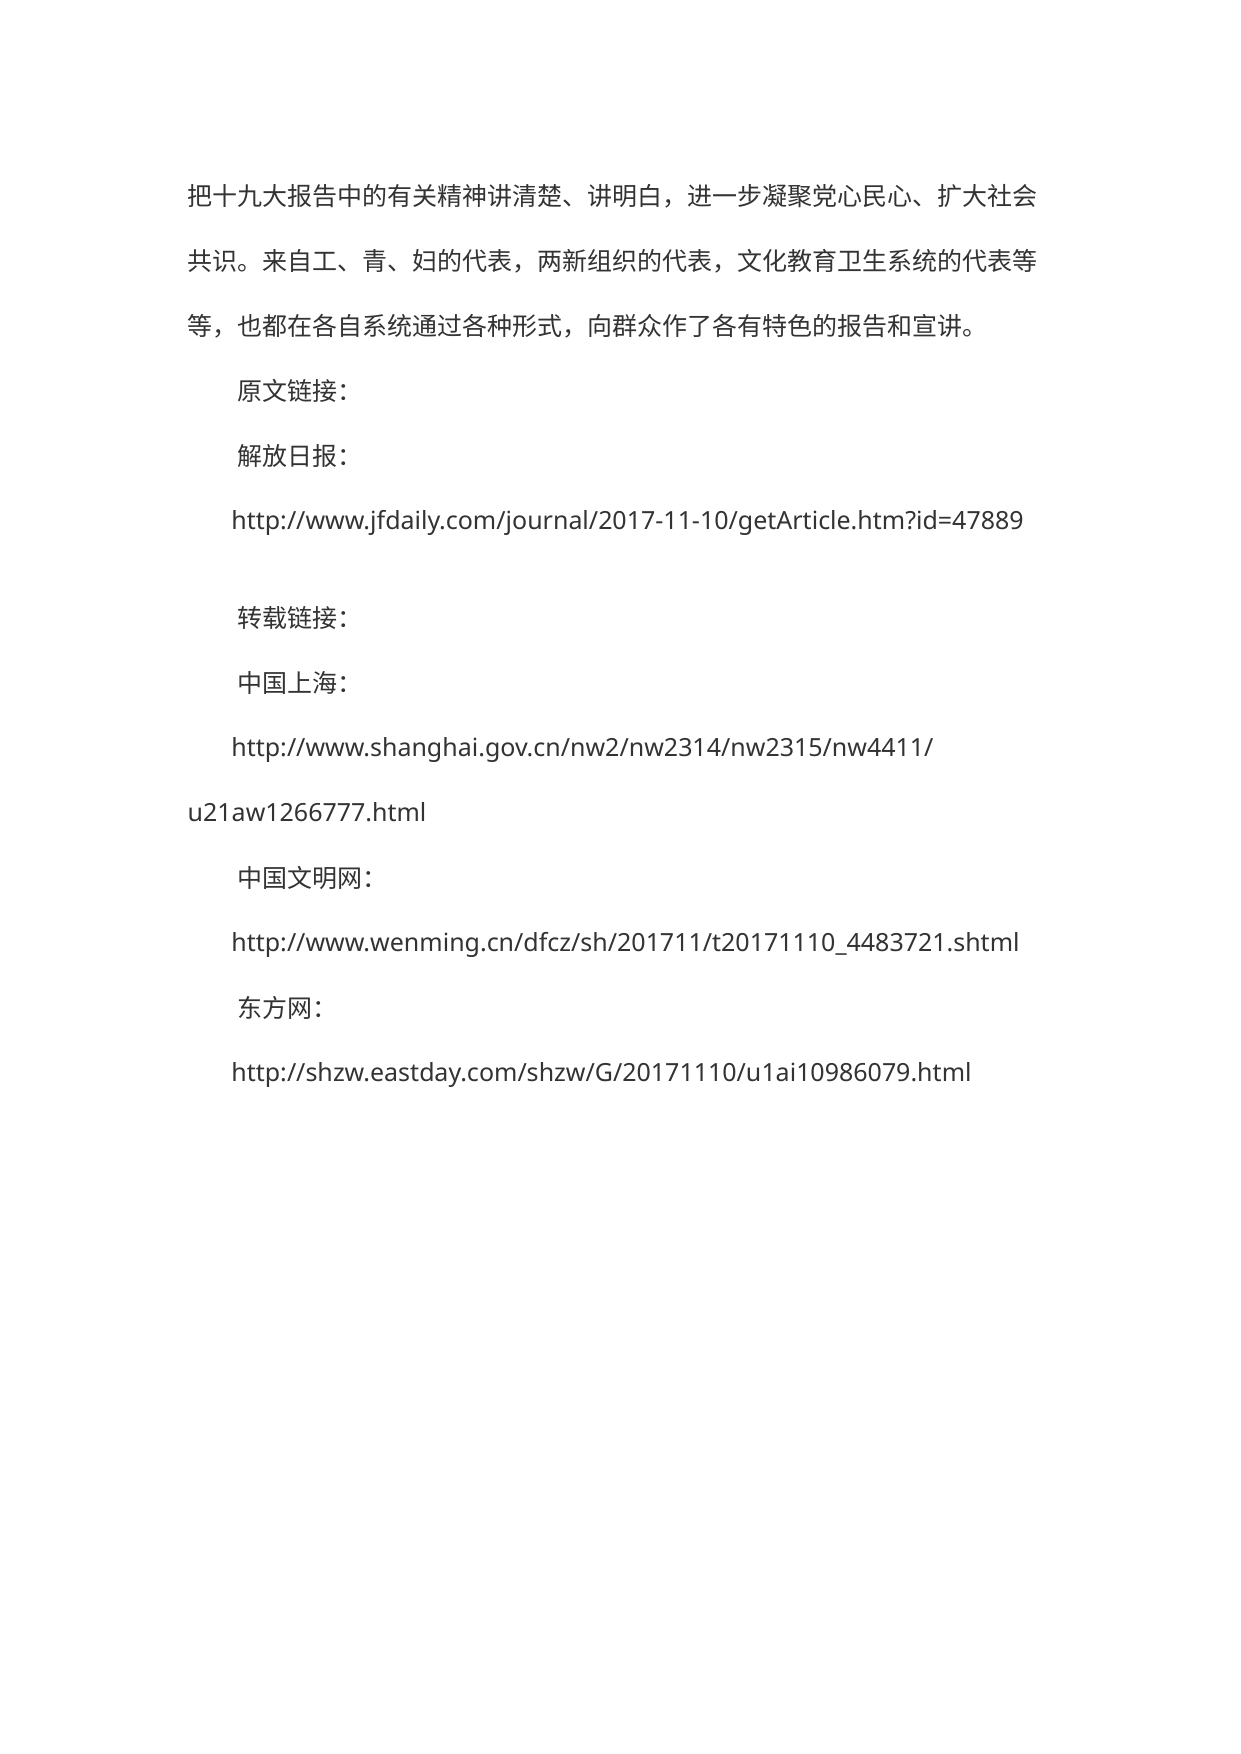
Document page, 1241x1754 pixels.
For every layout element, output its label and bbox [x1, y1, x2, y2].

table_header [188, 162, 1053, 1104]
